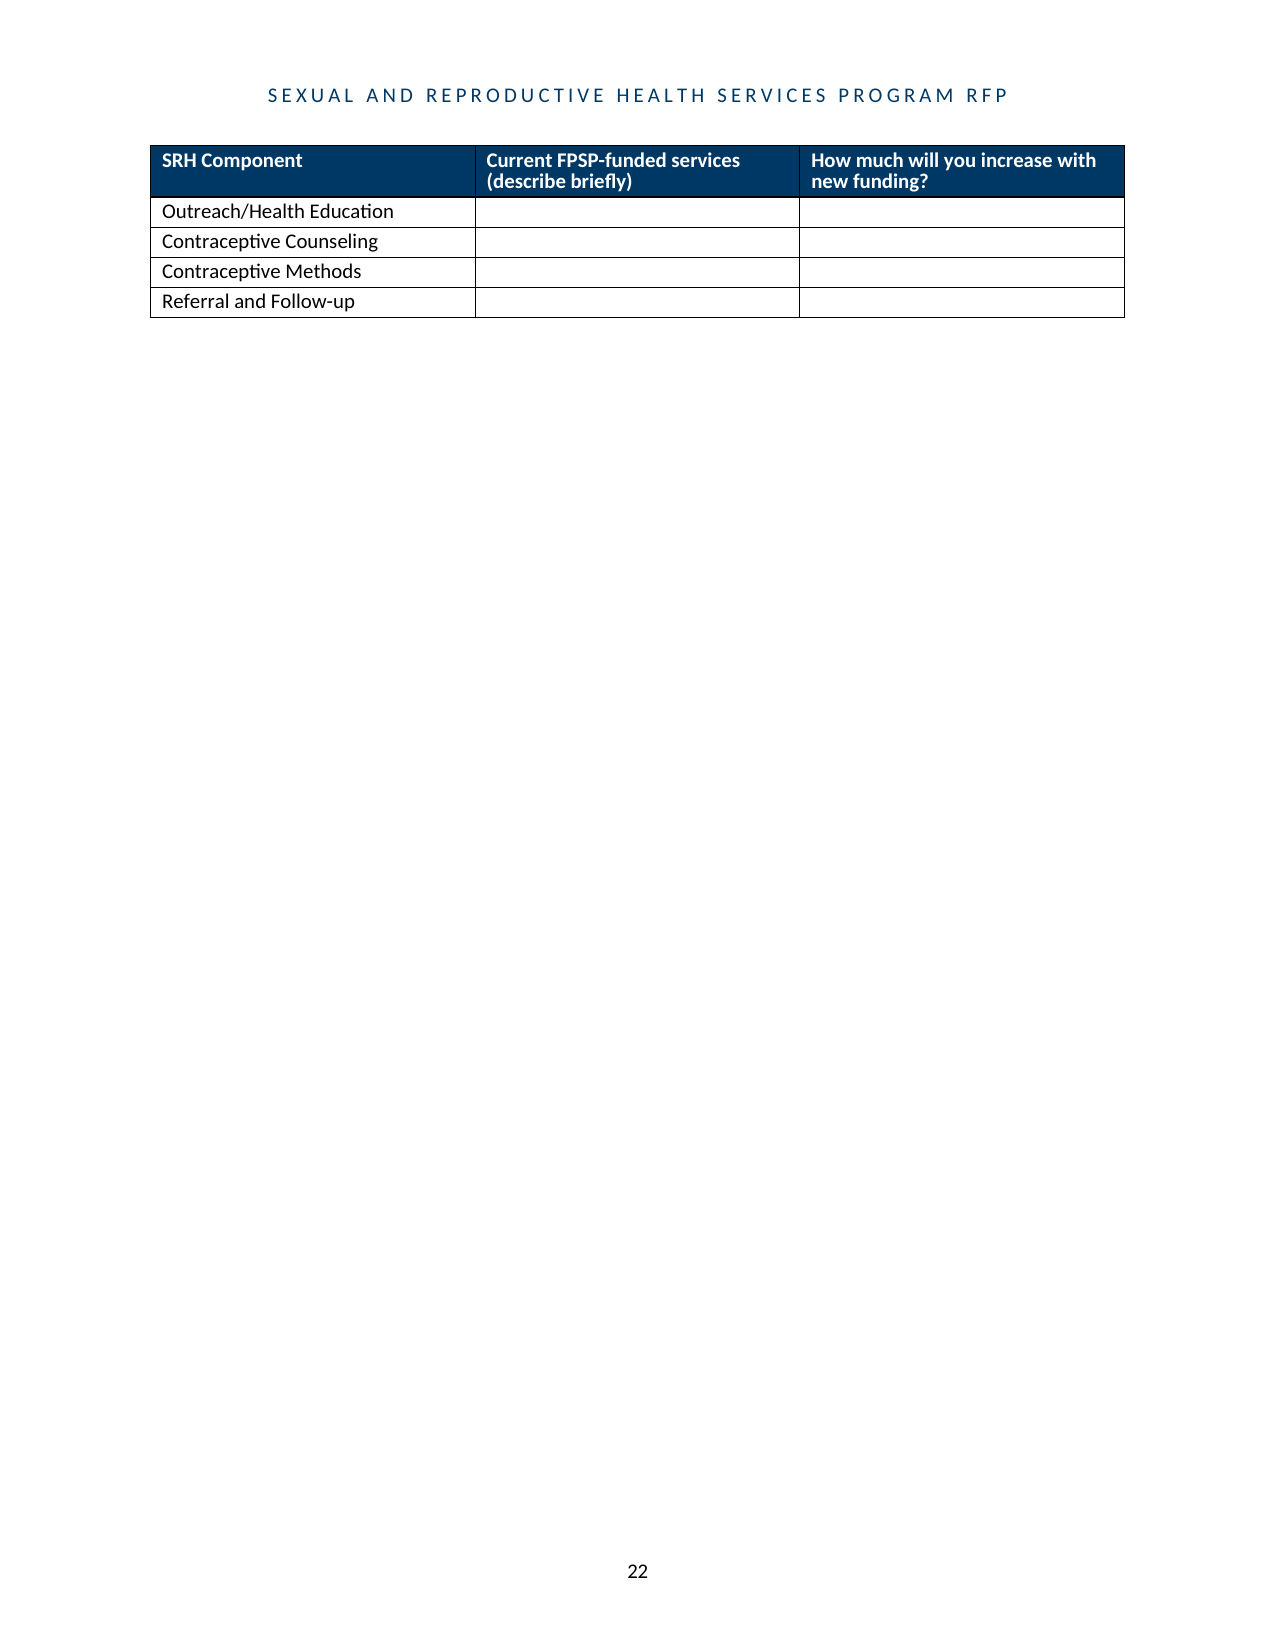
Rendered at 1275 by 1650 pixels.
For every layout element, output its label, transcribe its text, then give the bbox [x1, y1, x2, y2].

table_cell [476, 258, 799, 287]
table_header SRH Component [151, 146, 475, 196]
table_cell [800, 288, 1124, 317]
table_cell [800, 258, 1124, 287]
table_cell Contraceptive Methods [151, 258, 475, 287]
table_cell [800, 198, 1124, 227]
table_cell [476, 198, 799, 227]
table_cell [476, 288, 799, 317]
table_cell Contraceptive Counseling [151, 228, 475, 257]
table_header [476, 146, 799, 196]
table_cell [476, 228, 799, 257]
table_cell Referral and Follow-up [151, 288, 475, 317]
table_cell Outreach/Health Education [151, 198, 475, 227]
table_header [800, 146, 1124, 196]
table_cell [800, 228, 1124, 257]
